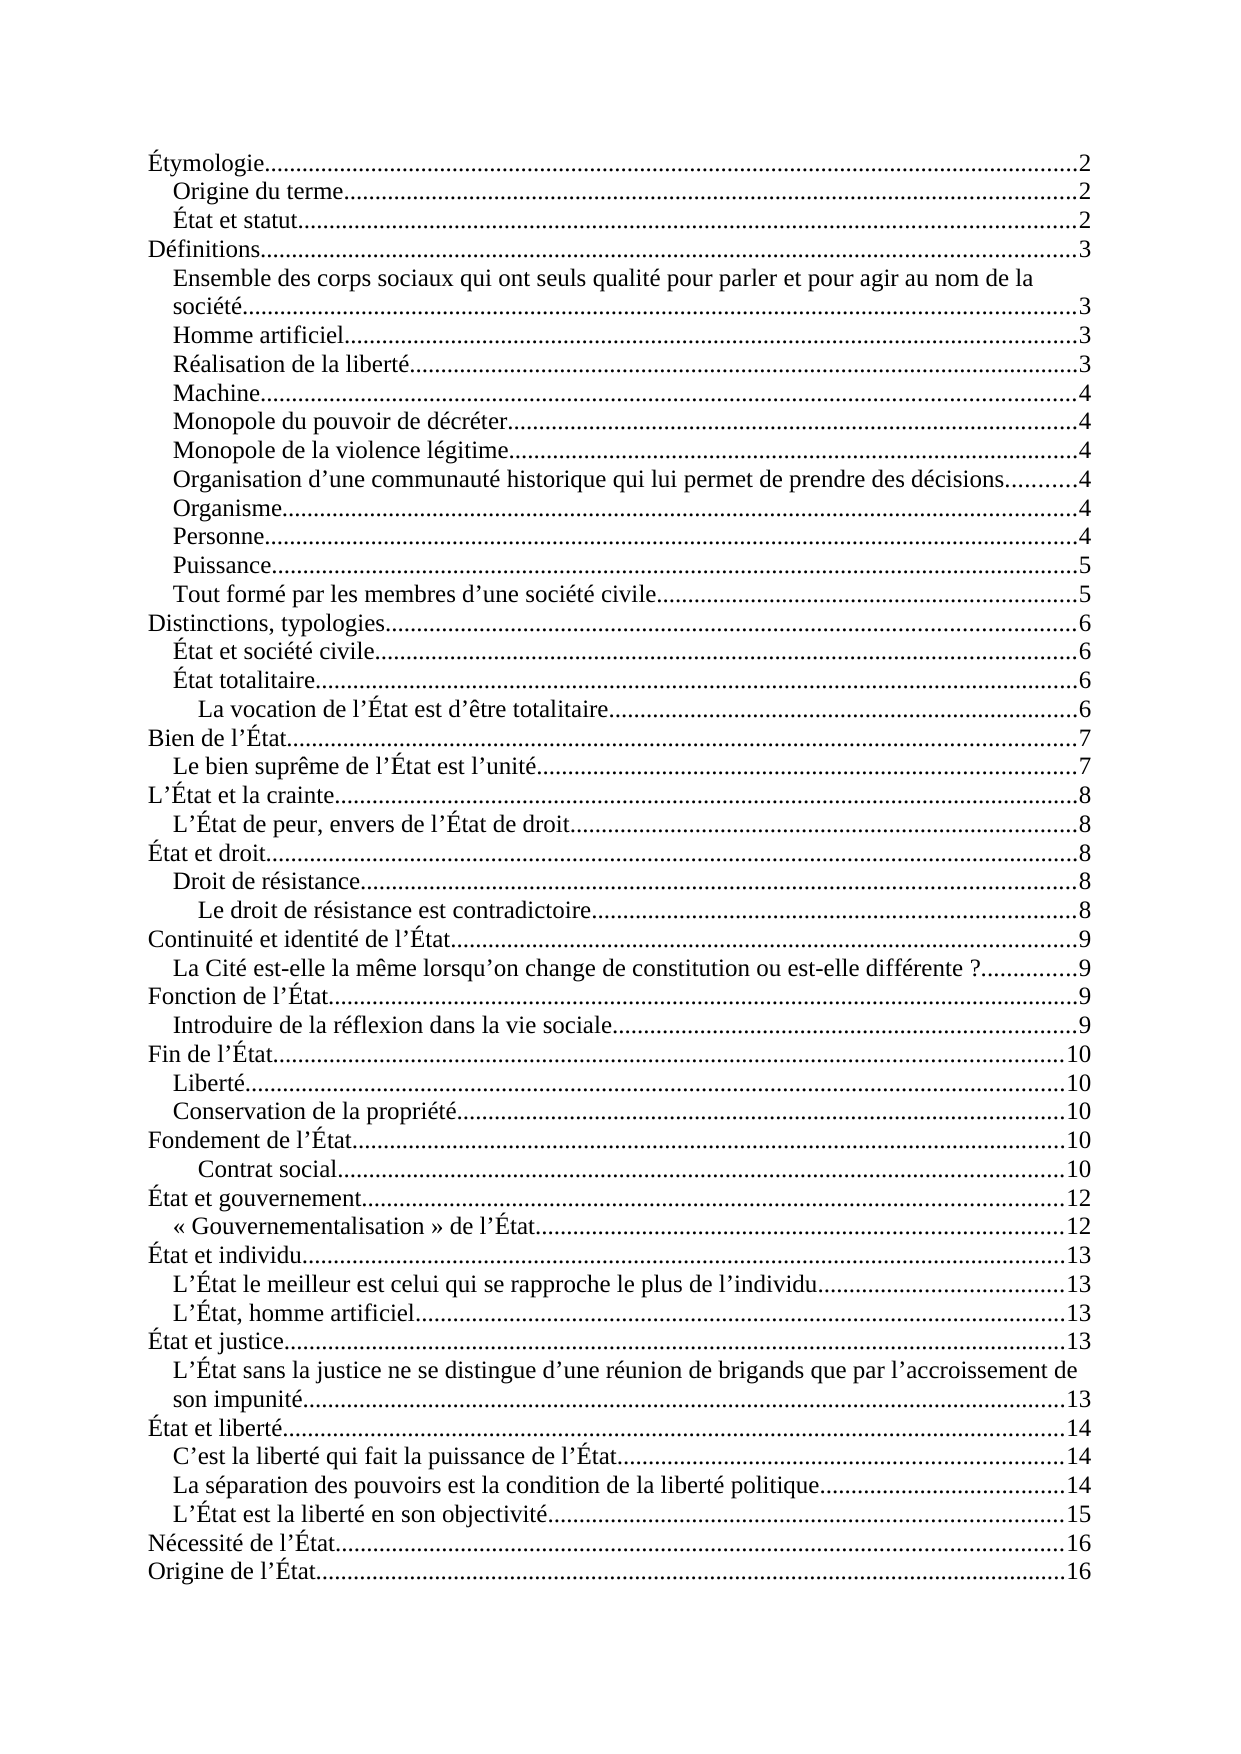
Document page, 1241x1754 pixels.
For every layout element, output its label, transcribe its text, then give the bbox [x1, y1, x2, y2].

text État et justice 13 [148, 1326, 1093, 1355]
text Organisation d’une communauté historique qui lui permet de prendre des décisions 4 [173, 464, 1093, 493]
text Définitions 3 [148, 234, 1093, 263]
text L’État de peur, envers de l’État de droit 8 [173, 809, 1093, 838]
text Conservation de la propriété 10 [173, 1096, 1093, 1125]
text Distinctions, typologies 6 [148, 608, 1093, 636]
text Monopole de la violence légitime 4 [173, 435, 1093, 464]
text Liberté 10 [173, 1068, 1093, 1096]
text Réalisation de la liberté 3 [173, 349, 1093, 378]
text « Gouvernementalisation » de l’État 12 [173, 1211, 1093, 1240]
text La vocation de l’État est d’être totalitaire 6 [198, 694, 1093, 723]
text La Cité est-elle la même lorsqu’on change de constitution ou est-elle différente ? 9 [173, 953, 1093, 981]
text L’État, homme artificiel 13 [173, 1298, 1093, 1326]
text Fin de l’État 10 [148, 1039, 1093, 1068]
text Ensemble des corps sociaux qui ont seuls qualité pour parler et pour agir au nom de la société 3 [173, 263, 1093, 320]
text Puissance 5 [173, 550, 1093, 579]
text Contrat social 10 [198, 1154, 1093, 1183]
text Droit de résistance 8 [173, 866, 1093, 895]
text Bien de l’État 7 [148, 723, 1093, 751]
text Continuité et identité de l’État 9 [148, 924, 1093, 953]
text Personne 4 [173, 521, 1093, 550]
text État et gouvernement 12 [148, 1183, 1093, 1211]
text Organisme 4 [173, 493, 1093, 521]
text L’État le meilleur est celui qui se rapproche le plus de l’individu 13 [173, 1269, 1093, 1298]
text État totalitaire 6 [173, 665, 1093, 694]
text État et droit 8 [148, 838, 1093, 866]
text Nécessité de l’État 16 [148, 1528, 1093, 1556]
text État et individu 13 [148, 1240, 1093, 1269]
text Le droit de résistance est contradictoire 8 [198, 895, 1093, 924]
text L’État sans la justice ne se distingue d’une réunion de brigands que par l’accroissement de son impunité 13 [173, 1355, 1093, 1413]
text Le bien suprême de l’État est l’unité 7 [173, 751, 1093, 780]
text Étymologie 2 [148, 148, 1093, 176]
text Machine 4 [173, 378, 1093, 406]
text Tout formé par les membres d’une société civile 5 [173, 579, 1093, 608]
text Fondement de l’État 10 [148, 1125, 1093, 1154]
text Homme artificiel 3 [173, 320, 1093, 349]
text La séparation des pouvoirs est la condition de la liberté politique 14 [173, 1470, 1093, 1499]
text Fonction de l’État 9 [148, 981, 1093, 1010]
text L’État et la crainte 8 [148, 780, 1093, 809]
text C’est la liberté qui fait la puissance de l’État 14 [173, 1441, 1093, 1470]
text Origine de l’État 16 [148, 1556, 1093, 1585]
text État et liberté 14 [148, 1413, 1093, 1441]
text Monopole du pouvoir de décréter 4 [173, 406, 1093, 435]
text Origine du terme 2 [173, 176, 1093, 205]
text Introduire de la réflexion dans la vie sociale 9 [173, 1010, 1093, 1039]
text L’État est la liberté en son objectivité 15 [173, 1499, 1093, 1528]
text État et société civile 6 [173, 636, 1093, 665]
text État et statut 2 [173, 205, 1093, 234]
